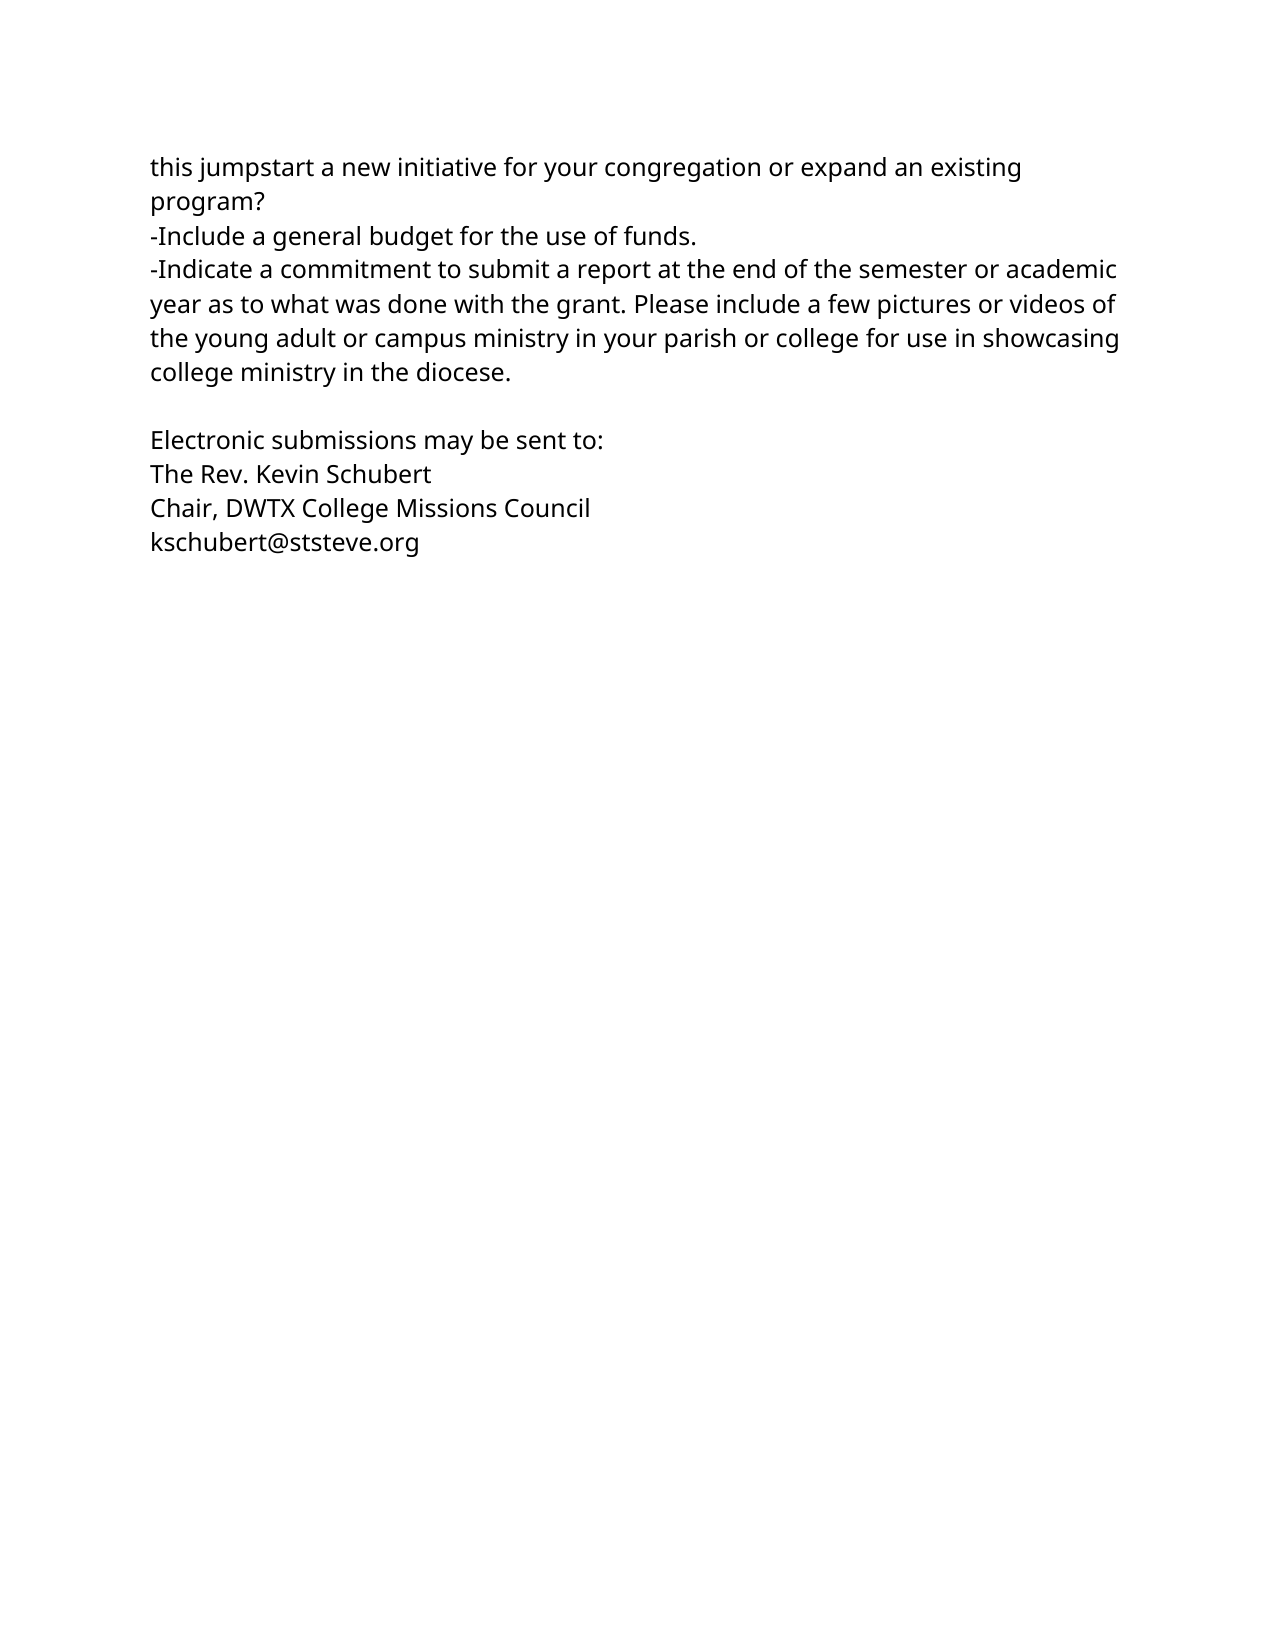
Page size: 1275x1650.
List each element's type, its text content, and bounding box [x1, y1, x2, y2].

text -Indicate a commitment to submit a report at the end of the semester or academic year as to what was done with the grant. Please include a few pictures or videos of the young adult or campus ministry in your parish or college for use in showcasing college ministry in the diocese. [150, 252, 1125, 388]
text Chair, DWTX College Missions Council [150, 491, 1125, 525]
text kschubert@ststeve.org [150, 525, 1125, 559]
text Electronic submissions may be sent to: [150, 422, 1125, 457]
text The Rev. Kevin Schubert [150, 457, 1125, 491]
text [150, 150, 1125, 218]
text -Include a general budget for the use of funds. [150, 218, 1125, 252]
